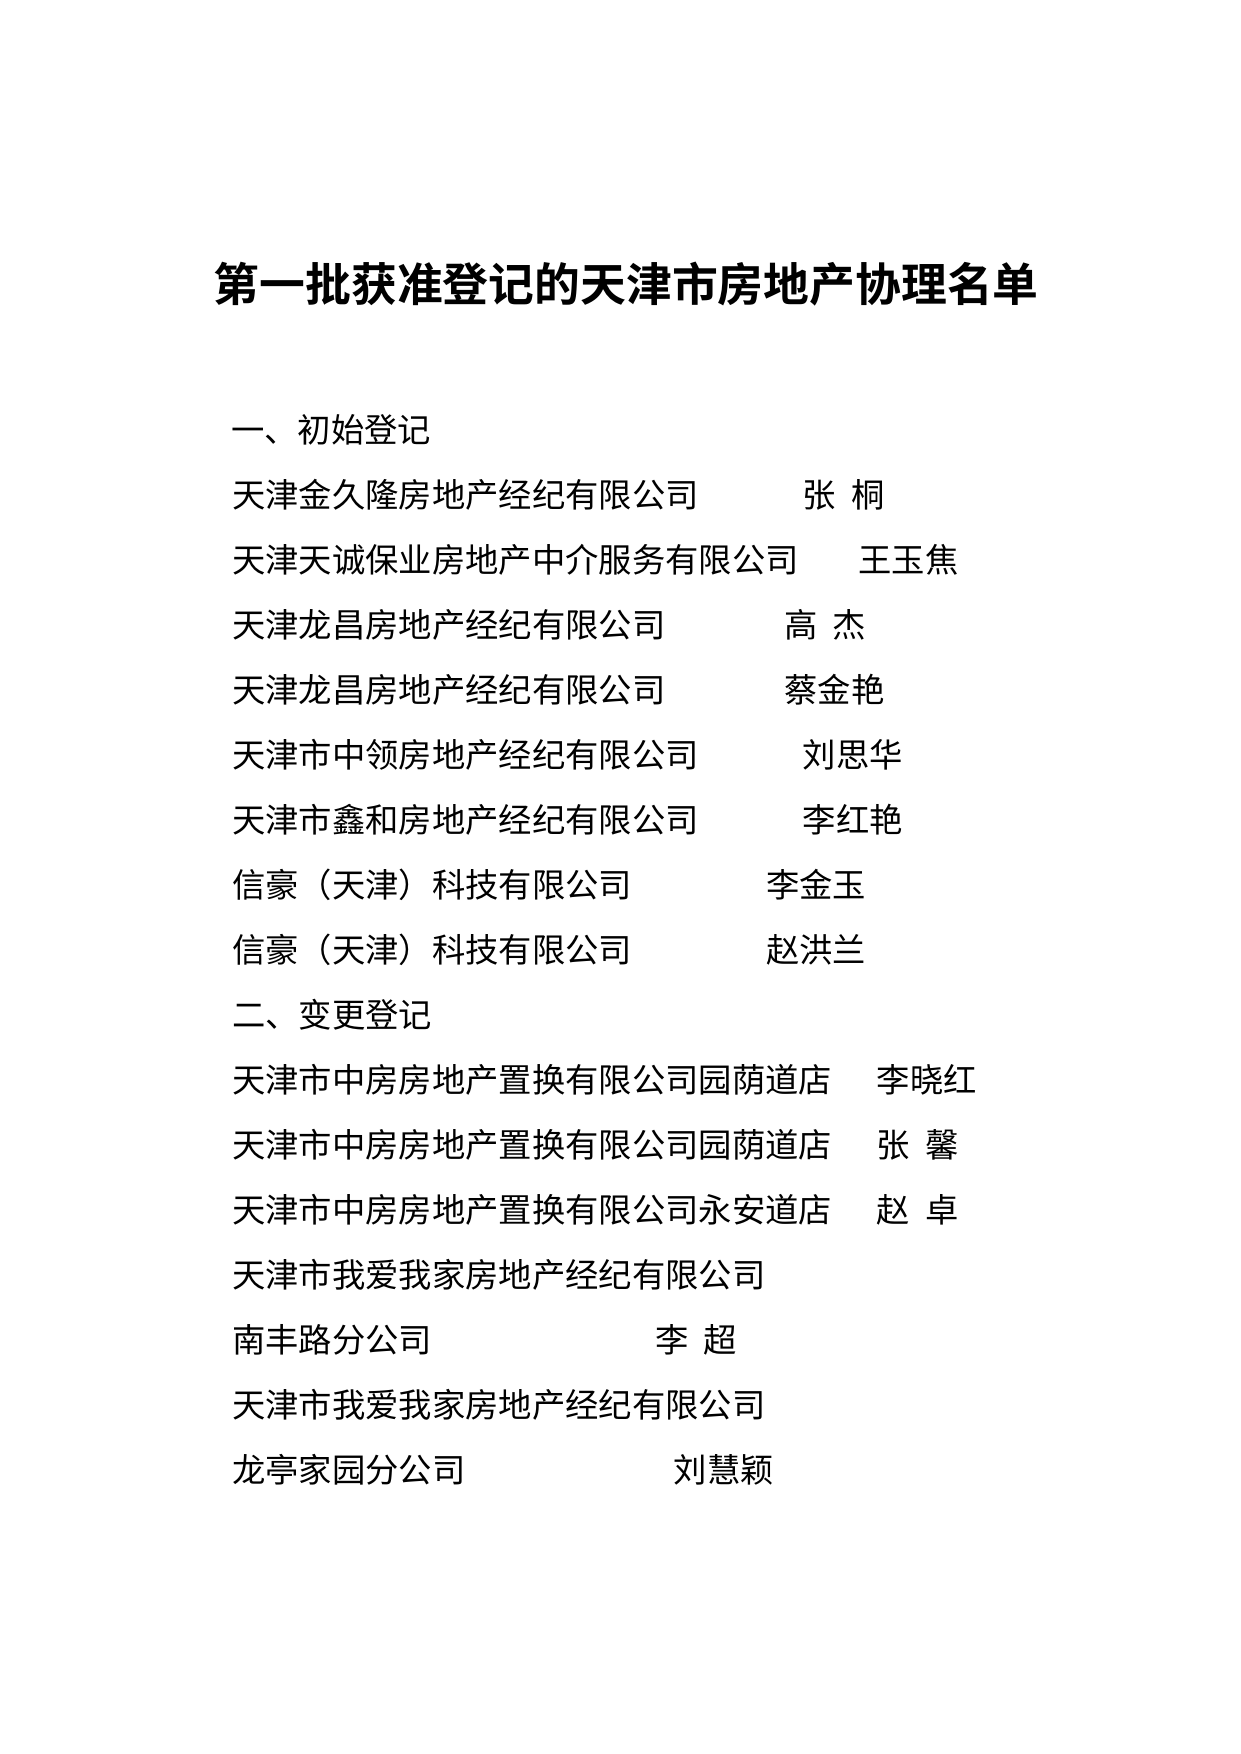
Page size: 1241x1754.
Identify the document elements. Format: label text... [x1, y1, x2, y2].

text 天津龙昌房地产经纪有限公司 蔡金艳 [165, 655, 1087, 720]
text 二、变更登记 [165, 980, 1087, 1045]
text 天津市中房房地产置换有限公司园荫道店 张 馨 [165, 1110, 1087, 1175]
text 天津市我爱我家房地产经纪有限公司 [165, 1240, 1087, 1305]
text 天津龙昌房地产经纪有限公司 高 杰 [165, 590, 1087, 655]
text 天津市中领房地产经纪有限公司 刘思华 [165, 720, 1087, 785]
text 第一批获准登记的天津市房地产协理名单 [165, 233, 1087, 330]
text 天津市鑫和房地产经纪有限公司 李红艳 [165, 785, 1087, 850]
text 天津市我爱我家房地产经纪有限公司 [165, 1370, 1087, 1435]
text 天津市中房房地产置换有限公司永安道店 赵 卓 [165, 1175, 1087, 1240]
text 天津市中房房地产置换有限公司园荫道店 李晓红 [165, 1045, 1087, 1110]
text 天津天诚保业房地产中介服务有限公司 王玉焦 [165, 525, 1087, 590]
text 信豪（天津）科技有限公司 李金玉 [165, 850, 1087, 915]
text 信豪（天津）科技有限公司 赵洪兰 [165, 915, 1087, 980]
text 一、初始登记 [165, 395, 1087, 460]
text 天津金久隆房地产经纪有限公司 张 桐 [165, 460, 1087, 525]
text 南丰路分公司 李 超 [165, 1305, 1087, 1370]
text 龙亭家园分公司 刘慧颖 [165, 1435, 1087, 1500]
